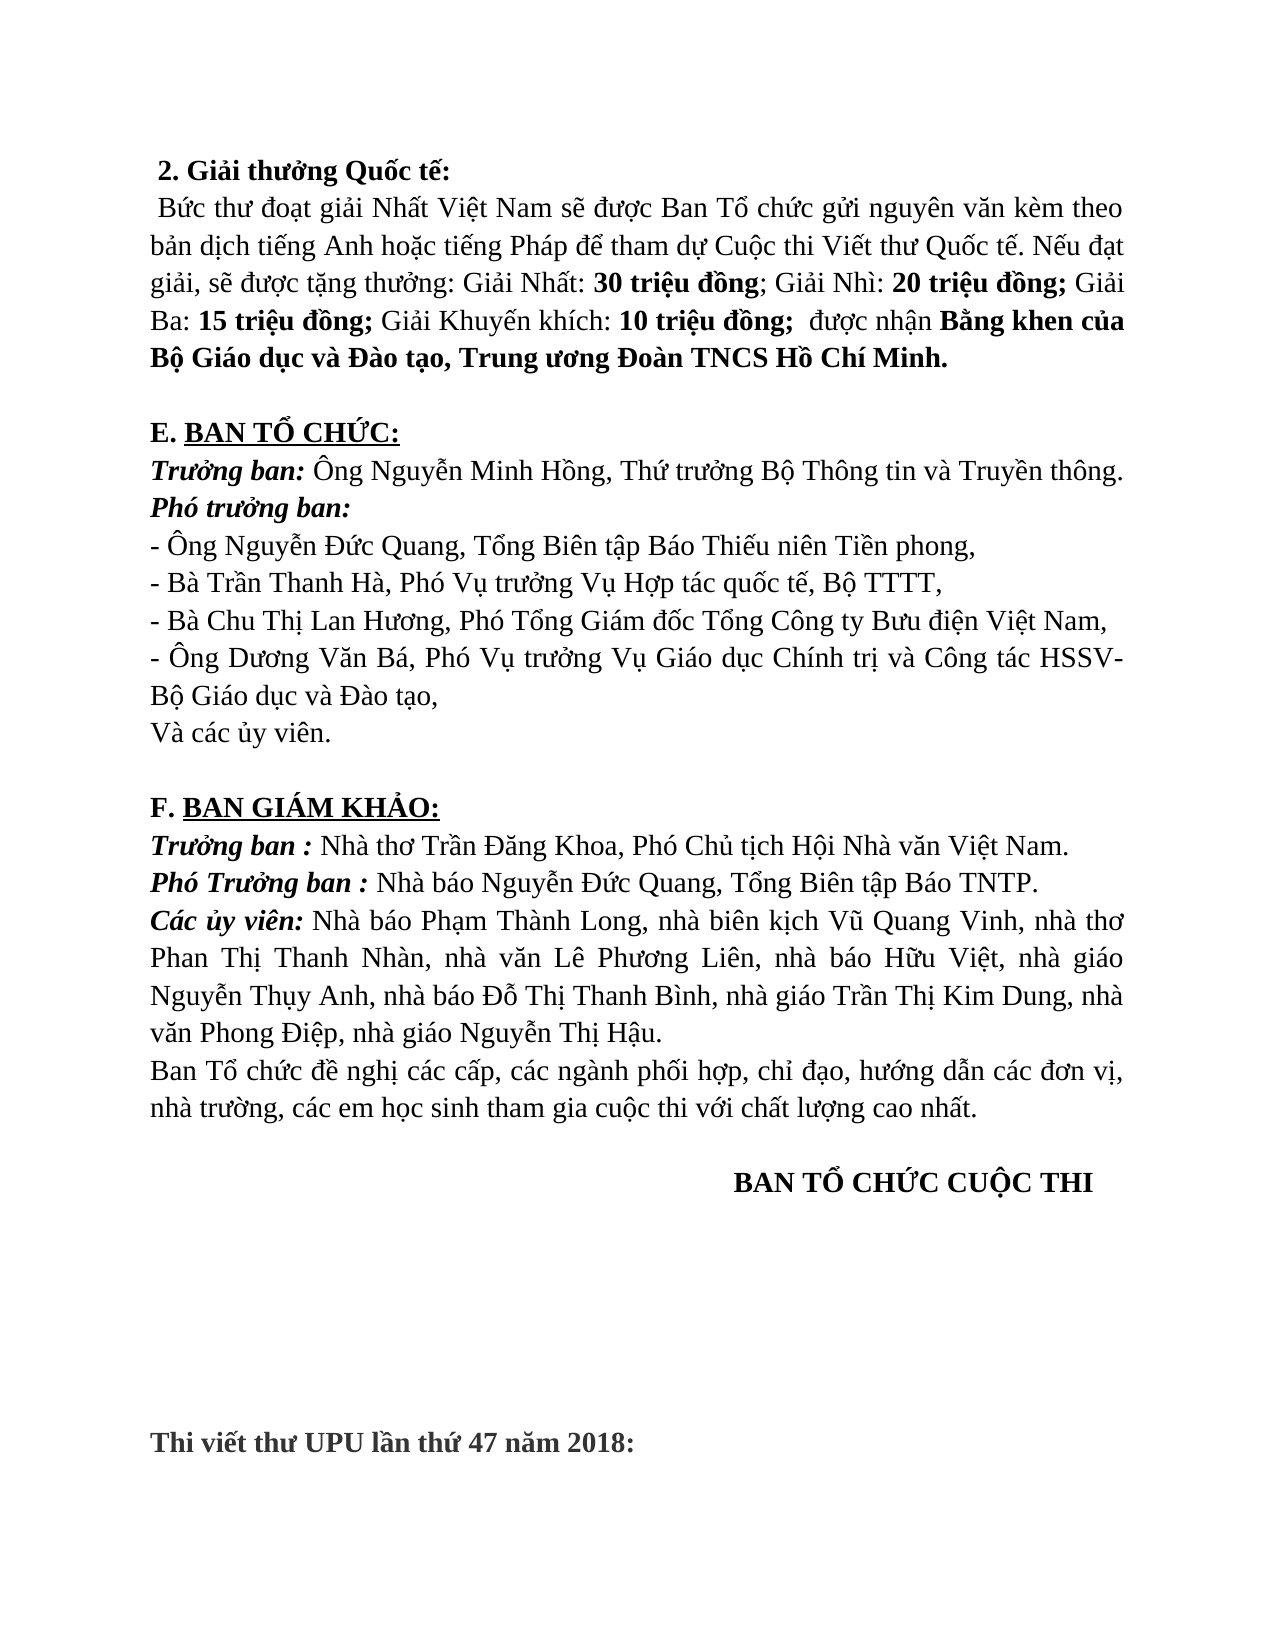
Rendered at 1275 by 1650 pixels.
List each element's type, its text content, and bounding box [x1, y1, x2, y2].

text Phó Trưởng ban : Nhà báo Nguyễn Đức Quang, Tổng Biên tập Báo TNTP. [150, 862, 1125, 900]
text - Bà Trần Thanh Hà, Phó Vụ trưởng Vụ Hợp tác quốc tế, Bộ TTTT, [150, 562, 1125, 600]
text Và các ủy viên. [150, 712, 1125, 750]
text - Ông Dương Văn Bá, Phó Vụ trưởng Vụ Giáo dục Chính trị và Công tác HSSV- Bộ Giáo dục và Đào tạo, [150, 637, 1125, 712]
text Thi viết thư UPU lần thứ 47 năm 2018: [150, 1425, 1125, 1458]
text BAN TỔ CHỨC CUỘC THI [150, 1162, 1125, 1200]
text Các ủy viên: Nhà báo Phạm Thành Long, nhà biên kịch Vũ Quang Vinh, nhà thơ Phan Thị Thanh Nhàn, nhà văn Lê Phương Liên, nhà báo Hữu Việt, nhà giáo Nguyễn Thụy Anh, nhà báo Đỗ Thị Thanh Bình, nhà giáo Trần Thị Kim Dung, nhà văn Phong Điệp, nhà giáo Nguyễn Thị Hậu. [150, 900, 1125, 1050]
text Ban Tổ chức đề nghị các cấp, các ngành phối hợp, chỉ đạo, hướng dẫn các đơn vị, nhà trường, các em học sinh tham gia cuộc thi với chất lượng cao nhất. [150, 1050, 1125, 1125]
text Trưởng ban : Nhà thơ Trần Đăng Khoa, Phó Chủ tịch Hội Nhà văn Việt Nam. [150, 825, 1125, 862]
text - Ông Nguyễn Đức Quang, Tổng Biên tập Báo Thiếu niên Tiền phong, [150, 525, 1125, 562]
text Bức thư đoạt giải Nhất Việt Nam sẽ được Ban Tổ chức gửi nguyên văn kèm theo bản dịch tiếng Anh hoặc tiếng Pháp để tham dự Cuộc thi Viết thư Quốc tế. Nếu đạt giải, sẽ được tặng thưởng: Giải Nhất: 30 triệu đồng; Giải Nhì: 20 triệu đồng; Giải Ba: 15 triệu đồng; Giải Khuyến khích: 10 triệu đồng; được nhận Bằng khen của Bộ Giáo dục và Đào tạo, Trung ương Đoàn TNCS Hồ Chí Minh. [150, 187, 1125, 375]
text E. BAN TỔ CHỨC: [150, 412, 1125, 450]
text 2. Giải thưởng Quốc tế: [150, 150, 1125, 187]
text Trưởng ban: Ông Nguyễn Minh Hồng, Thứ trưởng Bộ Thông tin và Truyền thông. [150, 450, 1125, 487]
text - Bà Chu Thị Lan Hương, Phó Tổng Giám đốc Tổng Công ty Bưu điện Việt Nam, [150, 600, 1125, 637]
text F. BAN GIÁM KHẢO: [150, 787, 1125, 825]
text Phó trưởng ban: [150, 487, 1125, 525]
